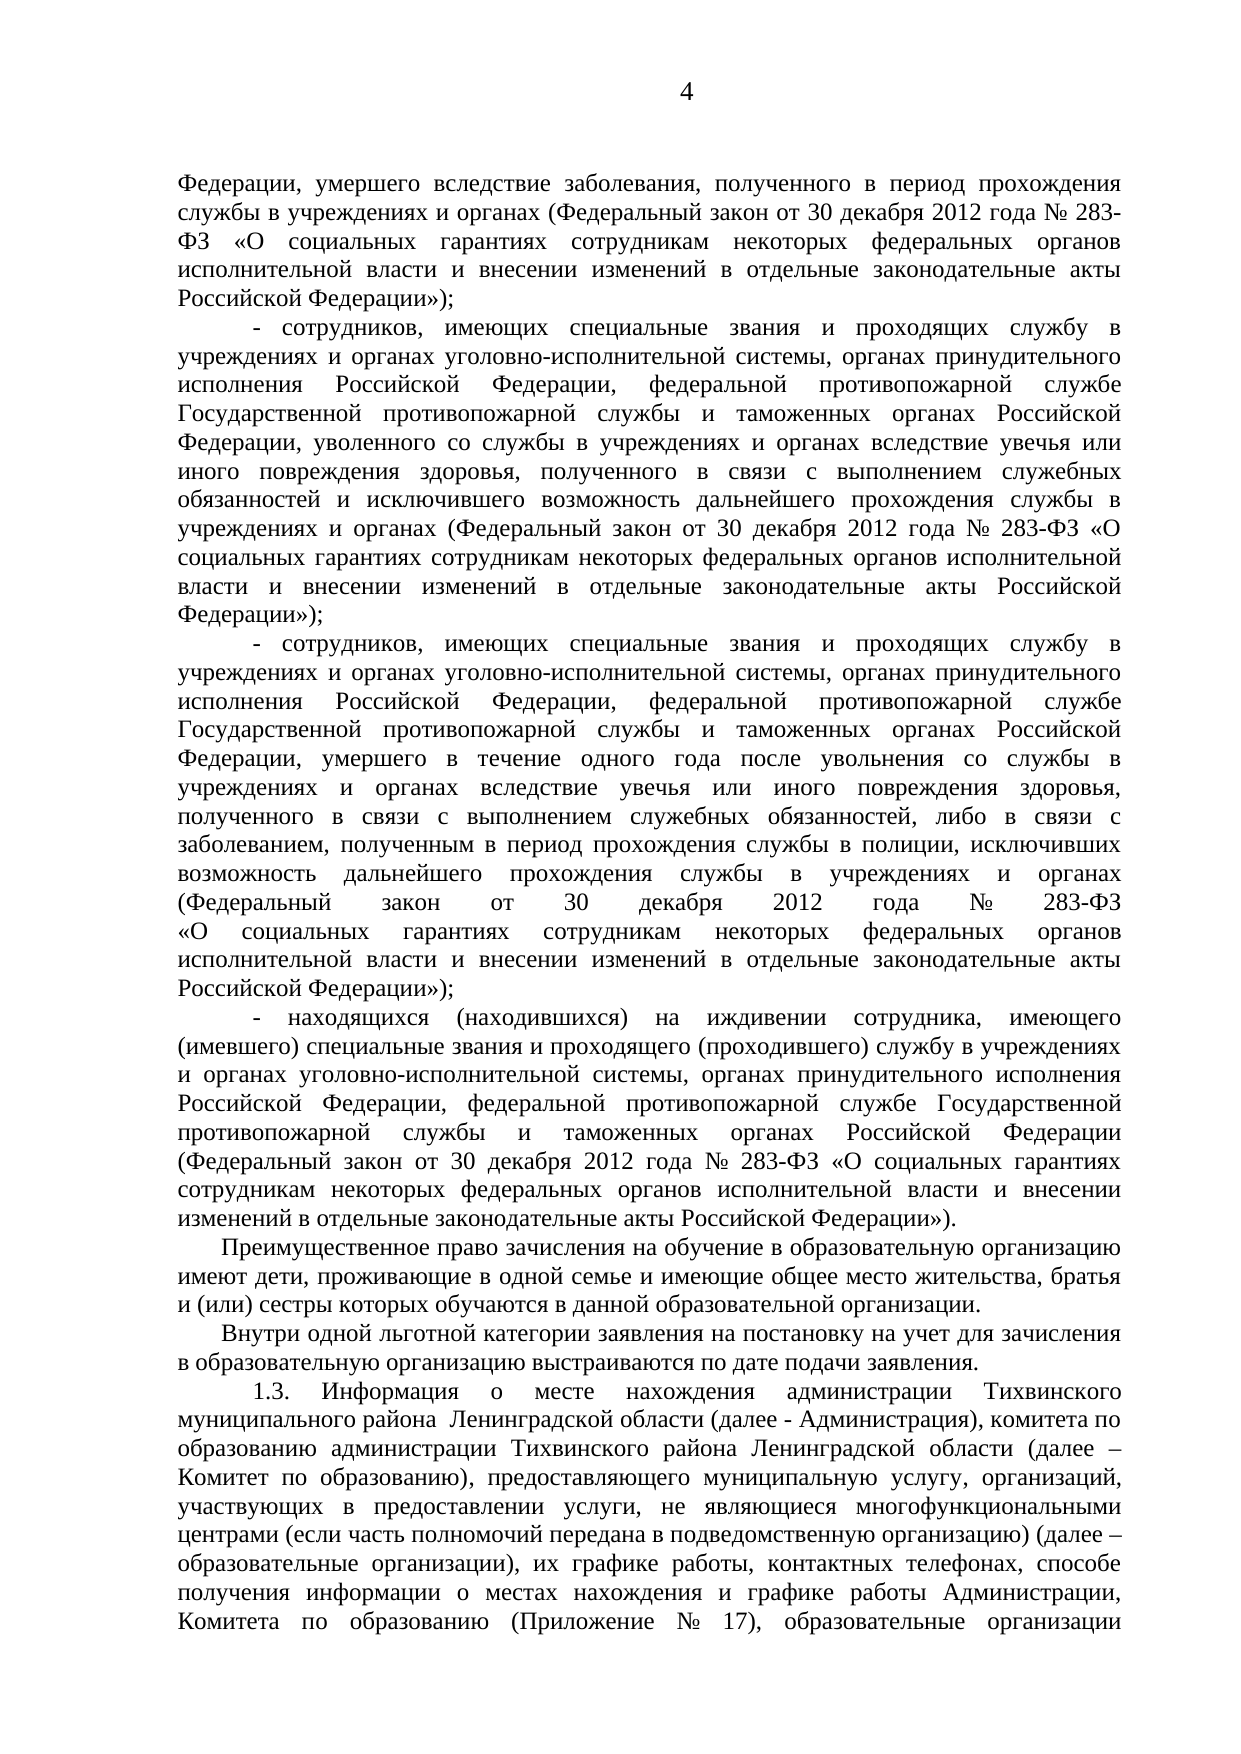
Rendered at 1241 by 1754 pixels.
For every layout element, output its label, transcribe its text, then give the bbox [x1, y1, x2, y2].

text - сотрудников, имеющих специальные звания и проходящих службу в учреждениях и органах уголовно-исполнительной системы, органах принудительного исполнения Российской Федерации, федеральной противопожарной службе Государственной противопожарной службы и таможенных органах Российской Федерации, умершего в течение одного года после увольнения со службы в учреждениях и органах вследствие увечья или иного повреждения здоровья, полученного в связи с выполнением служебных обязанностей, либо в связи с заболеванием, полученным в период прохождения службы в полиции, исключивших возможность дальнейшего прохождения службы в учреждениях и органах (Федеральный закон от 30 декабря 2012 года № 283-ФЗ «О социальных гарантиях сотрудникам некоторых федеральных органов исполнительной власти и внесении изменений в отдельные законодательные акты Российской Федерации»); [177, 628, 1122, 1002]
text Преимущественное право зачисления на обучение в образовательную организацию имеют дети, проживающие в одной семье и имеющие общее место жительства, братья и (или) сестры которых обучаются в данной образовательной организации. [177, 1232, 1122, 1318]
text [177, 168, 1122, 312]
text Внутри одной льготной категории заявления на постановку на учет для зачисления в образовательную организацию выстраиваются по дате подачи заявления. [177, 1318, 1122, 1376]
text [177, 1376, 1122, 1634]
text - находящихся (находившихся) на иждивении сотрудника, имеющего (имевшего) специальные звания и проходящего (проходившего) службу в учреждениях и органах уголовно-исполнительной системы, органах принудительного исполнения Российской Федерации, федеральной противопожарной службе Государственной противопожарной службы и таможенных органах Российской Федерации (Федеральный закон от 30 декабря 2012 года № 283-ФЗ «О социальных гарантиях сотрудникам некоторых федеральных органов исполнительной власти и внесении изменений в отдельные законодательные акты Российской Федерации»). [177, 1002, 1122, 1232]
text - сотрудников, имеющих специальные звания и проходящих службу в учреждениях и органах уголовно-исполнительной системы, органах принудительного исполнения Российской Федерации, федеральной противопожарной службе Государственной противопожарной службы и таможенных органах Российской Федерации, уволенного со службы в учреждениях и органах вследствие увечья или иного повреждения здоровья, полученного в связи с выполнением служебных обязанностей и исключившего возможность дальнейшего прохождения службы в учреждениях и органах (Федеральный закон от 30 декабря 2012 года № 283-ФЗ «О социальных гарантиях сотрудникам некоторых федеральных органов исполнительной власти и внесении изменений в отдельные законодательные акты Российской Федерации»); [177, 312, 1122, 628]
